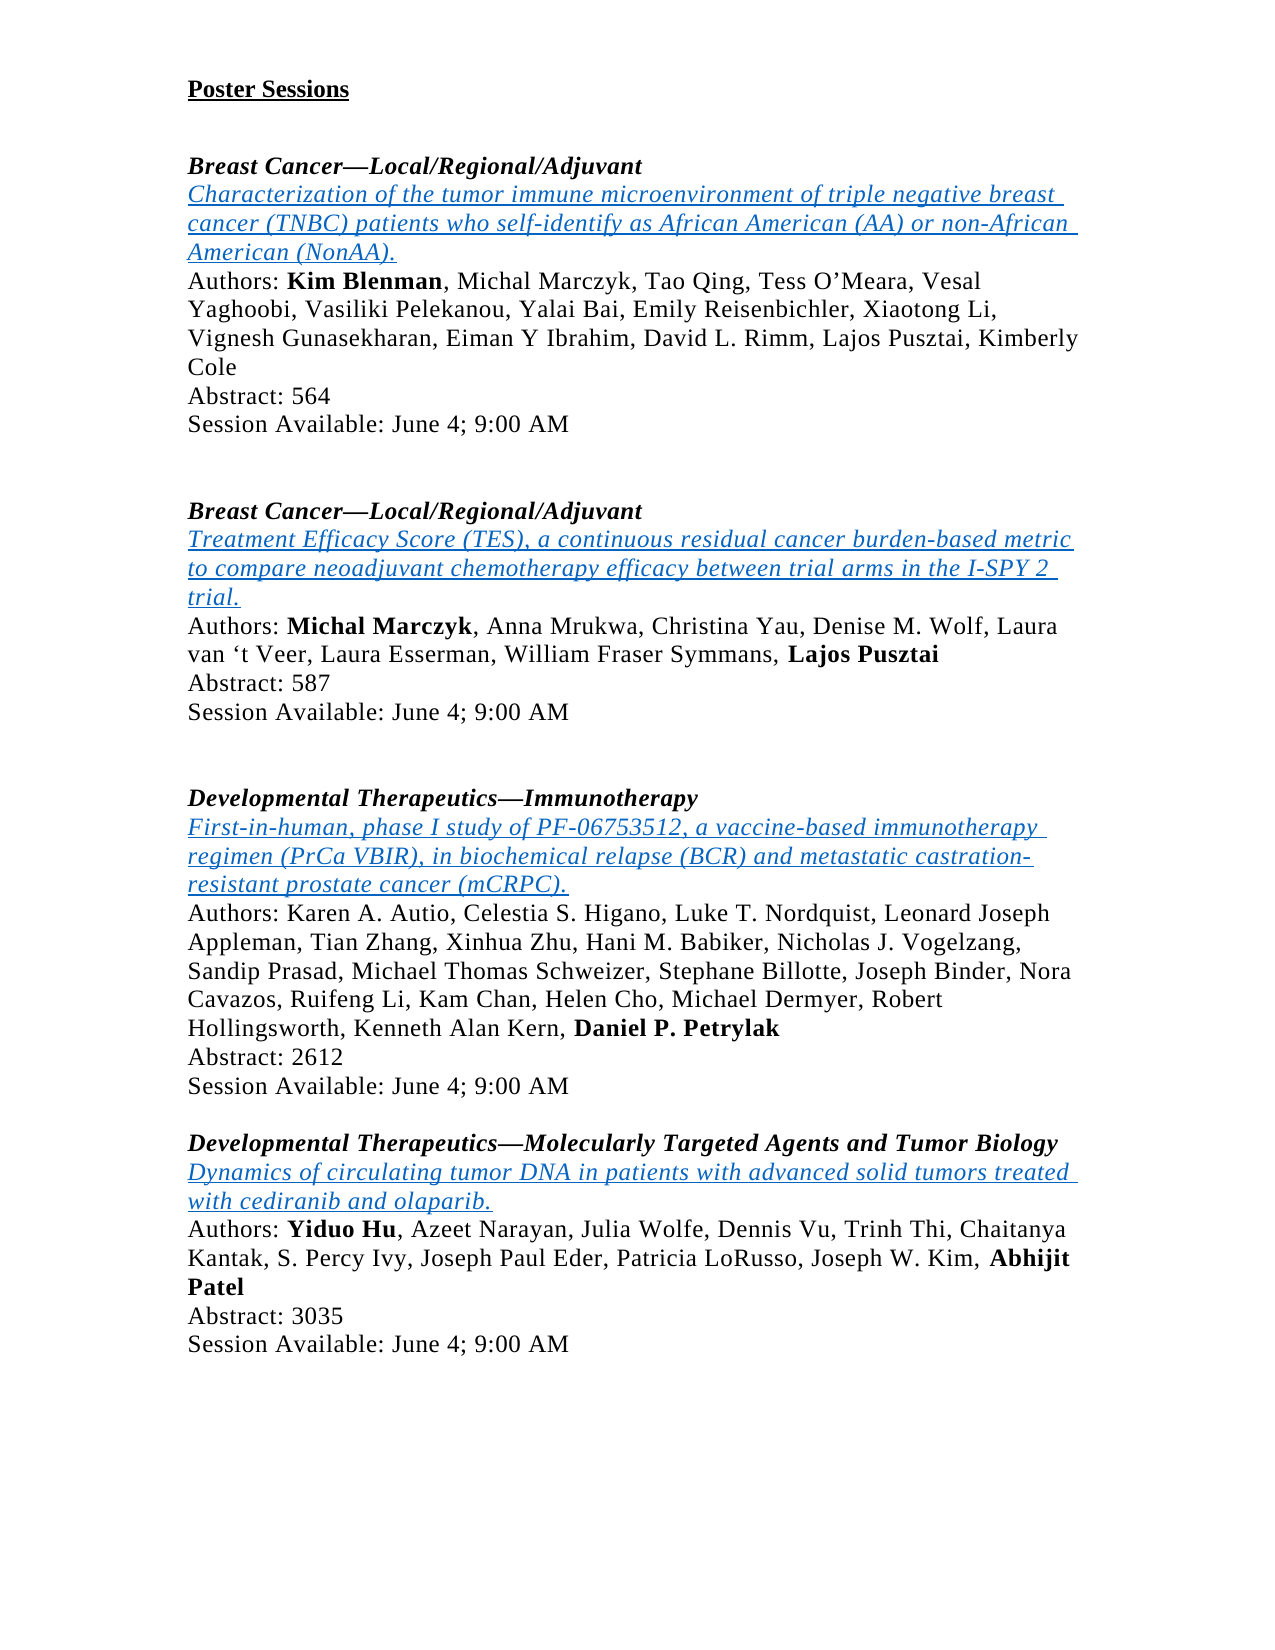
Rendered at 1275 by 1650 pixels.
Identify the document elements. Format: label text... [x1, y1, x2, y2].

text Abstract: 587 [187, 668, 1081, 697]
text Authors: Kim Blenman, Michal Marczyk, Tao Qing, Tess O’Meara, Vesal Yaghoobi, Vasiliki Pelekanou, Yalai Bai, Emily Reisenbichler, Xiaotong Li, Vignesh Gunasekharan, Eiman Y Ibrahim, David L. Rimm, Lajos Pusztai, Kimberly Cole [187, 266, 1081, 381]
text Developmental Therapeutics—Immunotherapy [187, 783, 1081, 812]
text Authors: Michal Marczyk, Anna Mrukwa, Christina Yau, Denise M. Wolf, Laura van ‘t Veer, Laura Esserman, William Fraser Symmans, Lajos Pusztai [187, 611, 1081, 668]
text Session Available: June 4; 9:00 AM [187, 409, 1081, 438]
text Session Available: June 4; 9:00 AM [187, 1071, 1081, 1099]
text Abstract: 564 [187, 381, 1081, 409]
text Characterization of the tumor immune microenvironment of triple negative breast cancer (TNBC) patients who self-identify as African American (AA) or non-African American (NonAA). [187, 179, 1081, 266]
text Poster Sessions [187, 74, 1081, 103]
text Abstract: 2612 [187, 1042, 1081, 1071]
text Treatment Efficacy Score (TES), a continuous residual cancer burden-based metric to compare neoadjuvant chemotherapy efficacy between trial arms in the I-SPY 2 trial. [187, 524, 1081, 611]
text Session Available: June 4; 9:00 AM [187, 697, 1081, 726]
text Breast Cancer—Local/Regional/Adjuvant [187, 151, 1081, 179]
text Authors: Yiduo Hu, Azeet Narayan, Julia Wolfe, Dennis Vu, Trinh Thi, Chaitanya Kantak, S. Percy Ivy, Joseph Paul Eder, Patricia LoRusso, Joseph W. Kim, Abhijit Patel [187, 1214, 1081, 1301]
text Session Available: June 4; 9:00 AM [187, 1329, 1081, 1358]
text Breast Cancer—Local/Regional/Adjuvant [187, 496, 1081, 524]
text Abstract: 3035 [187, 1301, 1081, 1329]
text Developmental Therapeutics—Molecularly Targeted Agents and Tumor Biology [187, 1128, 1081, 1157]
text Authors: Karen A. Autio, Celestia S. Higano, Luke T. Nordquist, Leonard Joseph Appleman, Tian Zhang, Xinhua Zhu, Hani M. Babiker, Nicholas J. Vogelzang, Sandip Prasad, Michael Thomas Schweizer, Stephane Billotte, Joseph Binder, Nora Cavazos, Ruifeng Li, Kam Chan, Helen Cho, Michael Dermyer, Robert Hollingsworth, Kenneth Alan Kern, Daniel P. Petrylak [187, 898, 1081, 1042]
text First-in-human, phase I study of PF-06753512, a vaccine-based immunotherapy regimen (PrCa VBIR), in biochemical relapse (BCR) and metastatic castration-resistant prostate cancer (mCRPC). [187, 812, 1081, 898]
text Dynamics of circulating tumor DNA in patients with advanced solid tumors treated with cediranib and olaparib. [187, 1157, 1081, 1214]
